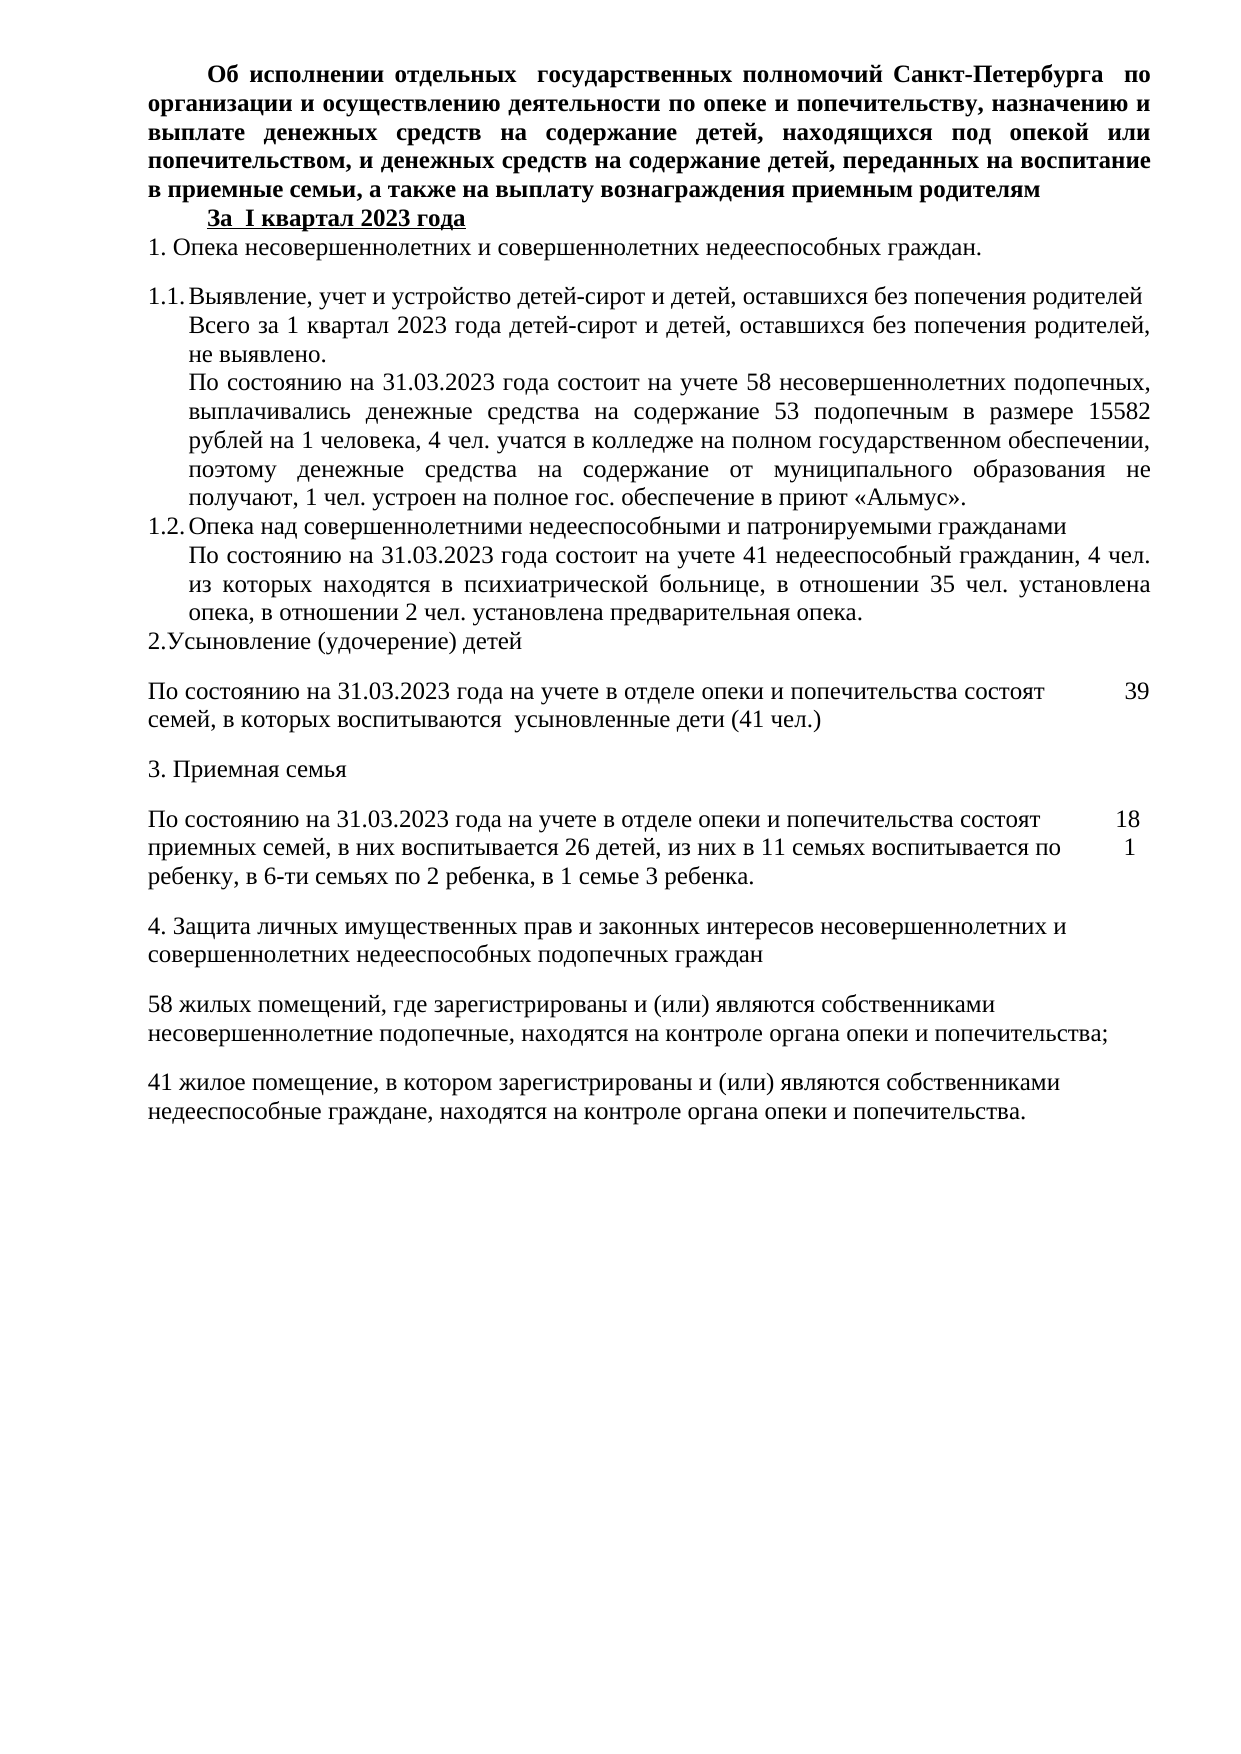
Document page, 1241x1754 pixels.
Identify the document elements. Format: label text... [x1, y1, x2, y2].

text Об исполнении отдельных государственных полномочий Санкт-Петербурга по организации и осуществлению деятельности по опеке и попечительству, назначению и выплате денежных средств на содержание детей, находящихся под опекой или попечительством, и денежных средств на содержание детей, переданных на воспитание в приемные семьи, а также на выплату вознаграждения приемным родителям [148, 59, 1152, 203]
text По состоянию на 31.03.2023 года состоит на учете 58 несовершеннолетних подопечных, выплачивались денежные средства на содержание 53 подопечным в размере 15582 рублей на 1 человека, 4 чел. учатся в колледже на полном государственном обеспечении, поэтому денежные средства на содержание от муниципального образования не получают, 1 чел. устроен на полное гос. обеспечение в приют «Альмус». [188, 367, 1152, 511]
text Всего за 1 квартал 2023 года детей-сирот и детей, оставшихся без попечения родителей, не выявлено. [188, 310, 1152, 367]
text 3. Приемная семья [148, 754, 1152, 783]
text По состоянию на 31.03.2023 года на учете в отделе опеки и попечительства состоят 18 приемных семей, в них воспитывается 26 детей, из них в 11 семьях воспитывается по 1 ребенку, в 6-ти семьях по 2 ребенка, в 1 семье 3 ребенка. [148, 804, 1152, 890]
text 1. Опека несовершеннолетних и совершеннолетних недееспособных граждан. [148, 232, 1152, 260]
text По состоянию на 31.03.2023 года состоит на учете 41 недееспособный гражданин, 4 чел. из которых находятся в психиатрической больнице, в отношении 35 чел. установлена опека, в отношении 2 чел. установлена предварительная опека. [188, 540, 1152, 626]
text За I квартал 2023 года [148, 203, 1152, 232]
text 41 жилое помещение, в котором зарегистрированы и (или) являются собственниками недееспособные граждане, находятся на контроле органа опеки и попечительства. [148, 1067, 1152, 1125]
text По состоянию на 31.03.2023 года на учете в отделе опеки и попечительства состоят 39 семей, в которых воспитываются усыновленные дети (41 чел.) [148, 676, 1152, 733]
text 4. Защита личных имущественных прав и законных интересов несовершеннолетних и совершеннолетних недееспособных подопечных граждан [148, 911, 1152, 968]
list Опека над совершеннолетними недееспособными и патронируемыми гражданами [148, 511, 1152, 540]
text 2.Усыновление (удочерение) детей [148, 626, 1152, 655]
text 58 жилых помещений, где зарегистрированы и (или) являются собственниками несовершеннолетние подопечные, находятся на контроле органа опеки и попечительства; [148, 989, 1152, 1047]
list Выявление, учет и устройство детей-сирот и детей, оставшихся без попечения родителей [148, 281, 1152, 310]
